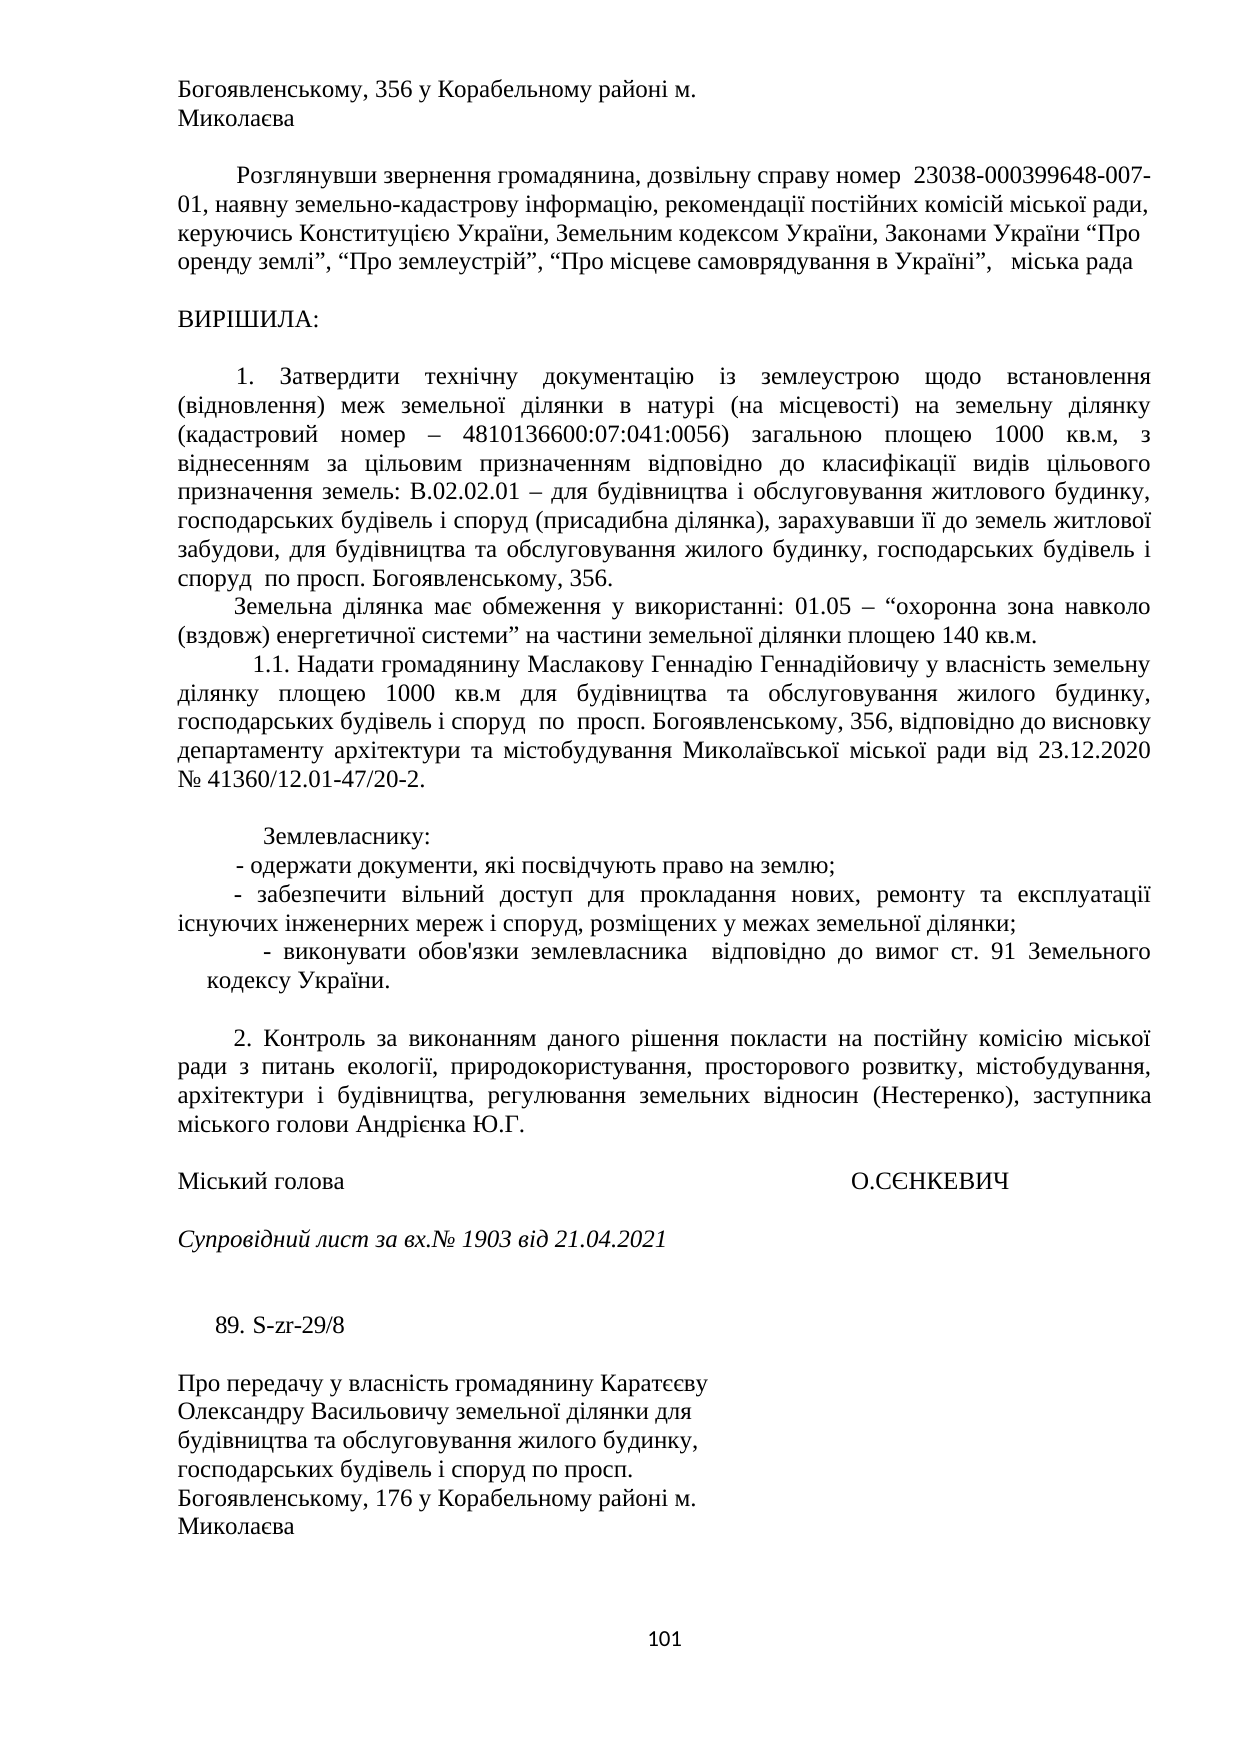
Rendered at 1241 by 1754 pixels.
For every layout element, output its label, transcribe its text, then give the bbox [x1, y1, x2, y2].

list S-zr-29/8 [215, 1310, 1152, 1339]
text - виконувати обов'язки землевласника відповідно до вимог ст. 91 Земельного кодексу України. [207, 936, 1152, 994]
text 1.1. Надати громадянину Маслакову Геннадію Геннадійовичу у власність земельну ділянку площею 1000 кв.м для будівництва та обслуговування жилого будинку, господарських будівель і споруд по просп. Богоявленському, 356, відповідно до висновку департаменту архітектури та містобудування Миколаївської міської ради від 23.12.2020 № 41360/12.01-47/20-2. [177, 649, 1152, 793]
text Земельна ділянка має обмеження у використанні: 01.05 – “охоронна зона навколо (вздовж) енергетичної системи” на частини земельної ділянки площею 140 кв.м. [177, 591, 1152, 649]
list 1. Затвердити технічну документацію із землеустрою щодо встановлення (відновлення) меж земельної ділянки в натурі (на місцевості) на земельну ділянку (кадастровий номер – 4810136600:07:041:0056) загальною площею 1000 кв.м, з віднесенням за цільовим призначенням відповідно до класифікації видів цільового призначення земель: В.02.02.01 – для будівництва і обслуговування житлового будинку, господарських будівель і споруд (присадибна ділянка), зарахувавши її до земель житлової забудови, для будівництва та обслуговування жилого будинку, господарських будівель і споруд по просп. Богоявленському, 356. [177, 361, 1152, 591]
text Супровідний лист за вх.№ 1903 від 21.04.2021 [177, 1224, 984, 1253]
text 2. Контроль за виконанням даного рішення покласти на постійну комісію міської ради з питань екології, природокористування, просторового розвитку, містобудування, архітектури і будівництва, регулювання земельних відносин (Нестеренко), заступника міського голови Андрієнка Ю.Г. [177, 1023, 1152, 1138]
text Міський голова О.СЄНКЕВИЧ [177, 1166, 1152, 1195]
text - одержати документи, які посвідчують право на землю; [177, 850, 1152, 879]
text - забезпечити вільний доступ для прокладання нових, ремонту та експлуатації існуючих інженерних мереж і споруд, розміщених у межах земельної ділянки; [177, 879, 1152, 936]
text Про передачу у власність громадянину Каратєєву Олександру Васильовичу земельної ділянки для будівництва та обслуговування жилого будинку, господарських будівель і споруд по просп. Богоявленському, 176 у Корабельному районі м. Миколаєва [177, 1368, 762, 1540]
text Розглянувши звернення громадянина, дозвільну справу номер 23038-000399648-007-01, наявну земельно-кадастрову інформацію, рекомендації постійних комісій міської ради, керуючись Конституцією України, Земельним кодексом України, Законами України “Про оренду землі”, “Про землеустрій”, “Про місцеве самоврядування в Україні”, міська рада [177, 160, 1152, 275]
text ВИРІШИЛА: [177, 304, 1152, 333]
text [177, 74, 762, 131]
text Землевласнику: [207, 821, 1152, 850]
